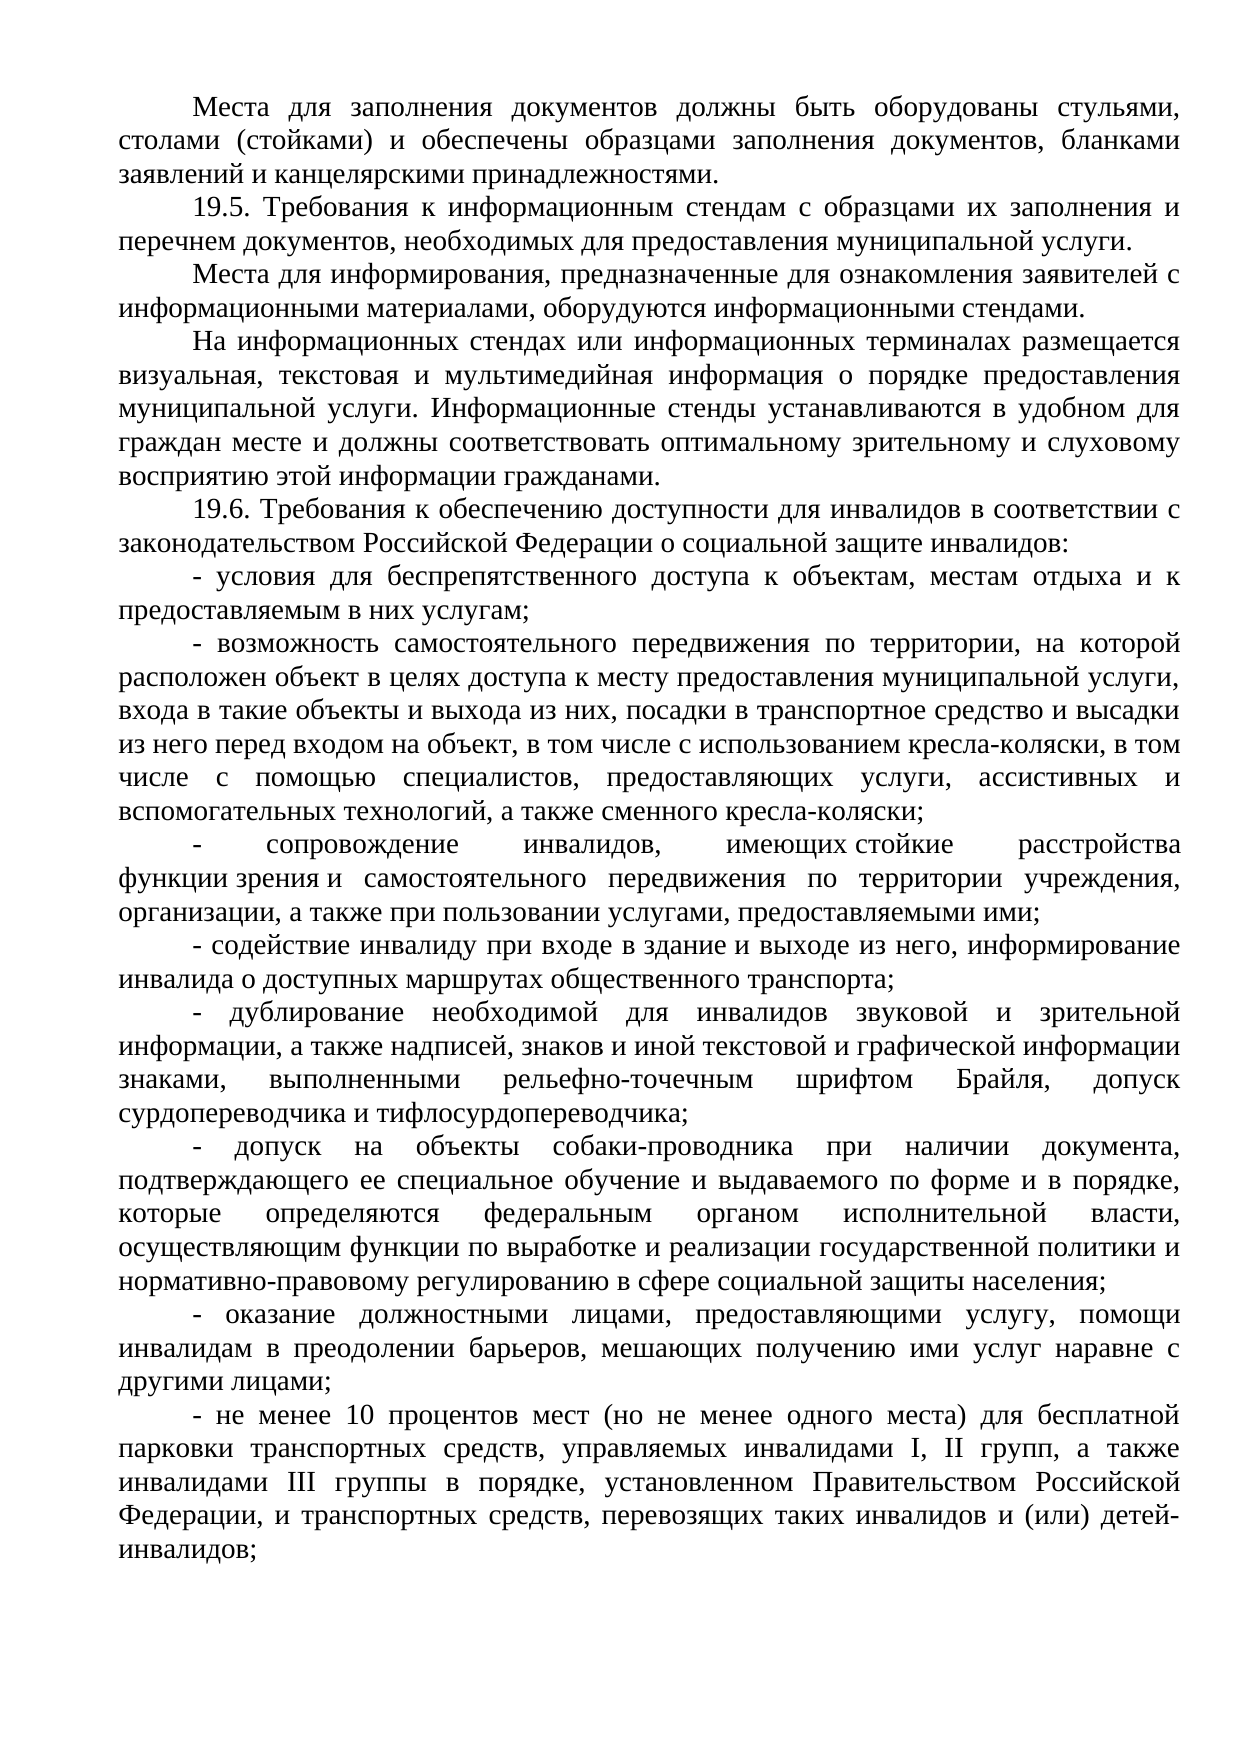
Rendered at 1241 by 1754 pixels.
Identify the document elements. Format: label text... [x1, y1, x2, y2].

text - возможность самостоятельного передвижения по территории, на которой расположен объект в целях доступа к месту предоставления муниципальной услуги, входа в такие объекты и выхода из них, посадки в транспортное средство и высадки из него перед входом на объект, в том числе с использованием кресла-коляски, в том числе с помощью специалистов, предоставляющих услуги, ассистивных и вспомогательных технологий, а также сменного кресла-коляски; [118, 625, 1181, 827]
text - оказание должностными лицами, предоставляющими услугу, помощи инвалидам в преодолении барьеров, мешающих получению ими услуг наравне с другими лицами; [118, 1296, 1181, 1397]
text - дублирование необходимой для инвалидов звуковой и зрительной информации, а также надписей, знаков и иной текстовой и графической информации знаками, выполненными рельефно-точечным шрифтом Брайля, допуск сурдопереводчика и тифлосурдопереводчика; [118, 994, 1181, 1128]
text 19.5. Требования к информационным стендам с образцами их заполнения и перечнем документов, необходимых для предоставления муниципальной услуги. [118, 189, 1181, 256]
text - условия для беспрепятственного доступа к объектам, местам отдыха и к предоставляемым в них услугам; [118, 558, 1181, 625]
text - сопровождение инвалидов, имеющих стойкие расстройства функции зрения и самостоятельного передвижения по территории учреждения, организации, а также при пользовании услугами, предоставляемыми ими; [118, 827, 1181, 927]
text - не менее 10 процентов мест (но не менее одного места) для бесплатной парковки транспортных средств, управляемых инвалидами I, II групп, а также инвалидами III группы в порядке, установленном Правительством Российской Федерации, и транспортных средств, перевозящих таких инвалидов и (или) детей-инвалидов; [118, 1397, 1181, 1564]
text Места для информирования, предназначенные для ознакомления заявителей с информационными материалами, оборудуются информационными стендами. [118, 256, 1181, 323]
text На информационных стендах или информационных терминалах размещается визуальная, текстовая и мультимедийная информация о порядке предоставления муниципальной услуги. Информационные стенды устанавливаются в удобном для граждан месте и должны соответствовать оптимальному зрительному и слуховому восприятию этой информации гражданами. [118, 323, 1181, 491]
text - содействие инвалиду при входе в здание и выходе из него, информирование инвалида о доступных маршрутах общественного транспорта; [118, 927, 1181, 994]
text 19.6. Требования к обеспечению доступности для инвалидов в соответствии с законодательством Российской Федерации о социальной защите инвалидов: [118, 491, 1181, 558]
text - допуск на объекты собаки-проводника при наличии документа, подтверждающего ее специальное обучение и выдаваемого по форме и в порядке, которые определяются федеральным органом исполнительной власти, осуществляющим функции по выработке и реализации государственной политики и нормативно-правовому регулированию в сфере социальной защиты населения; [118, 1128, 1181, 1296]
text Места для заполнения документов должны быть оборудованы стульями, столами (стойками) и обеспечены образцами заполнения документов, бланками заявлений и канцелярскими принадлежностями. [118, 89, 1181, 189]
